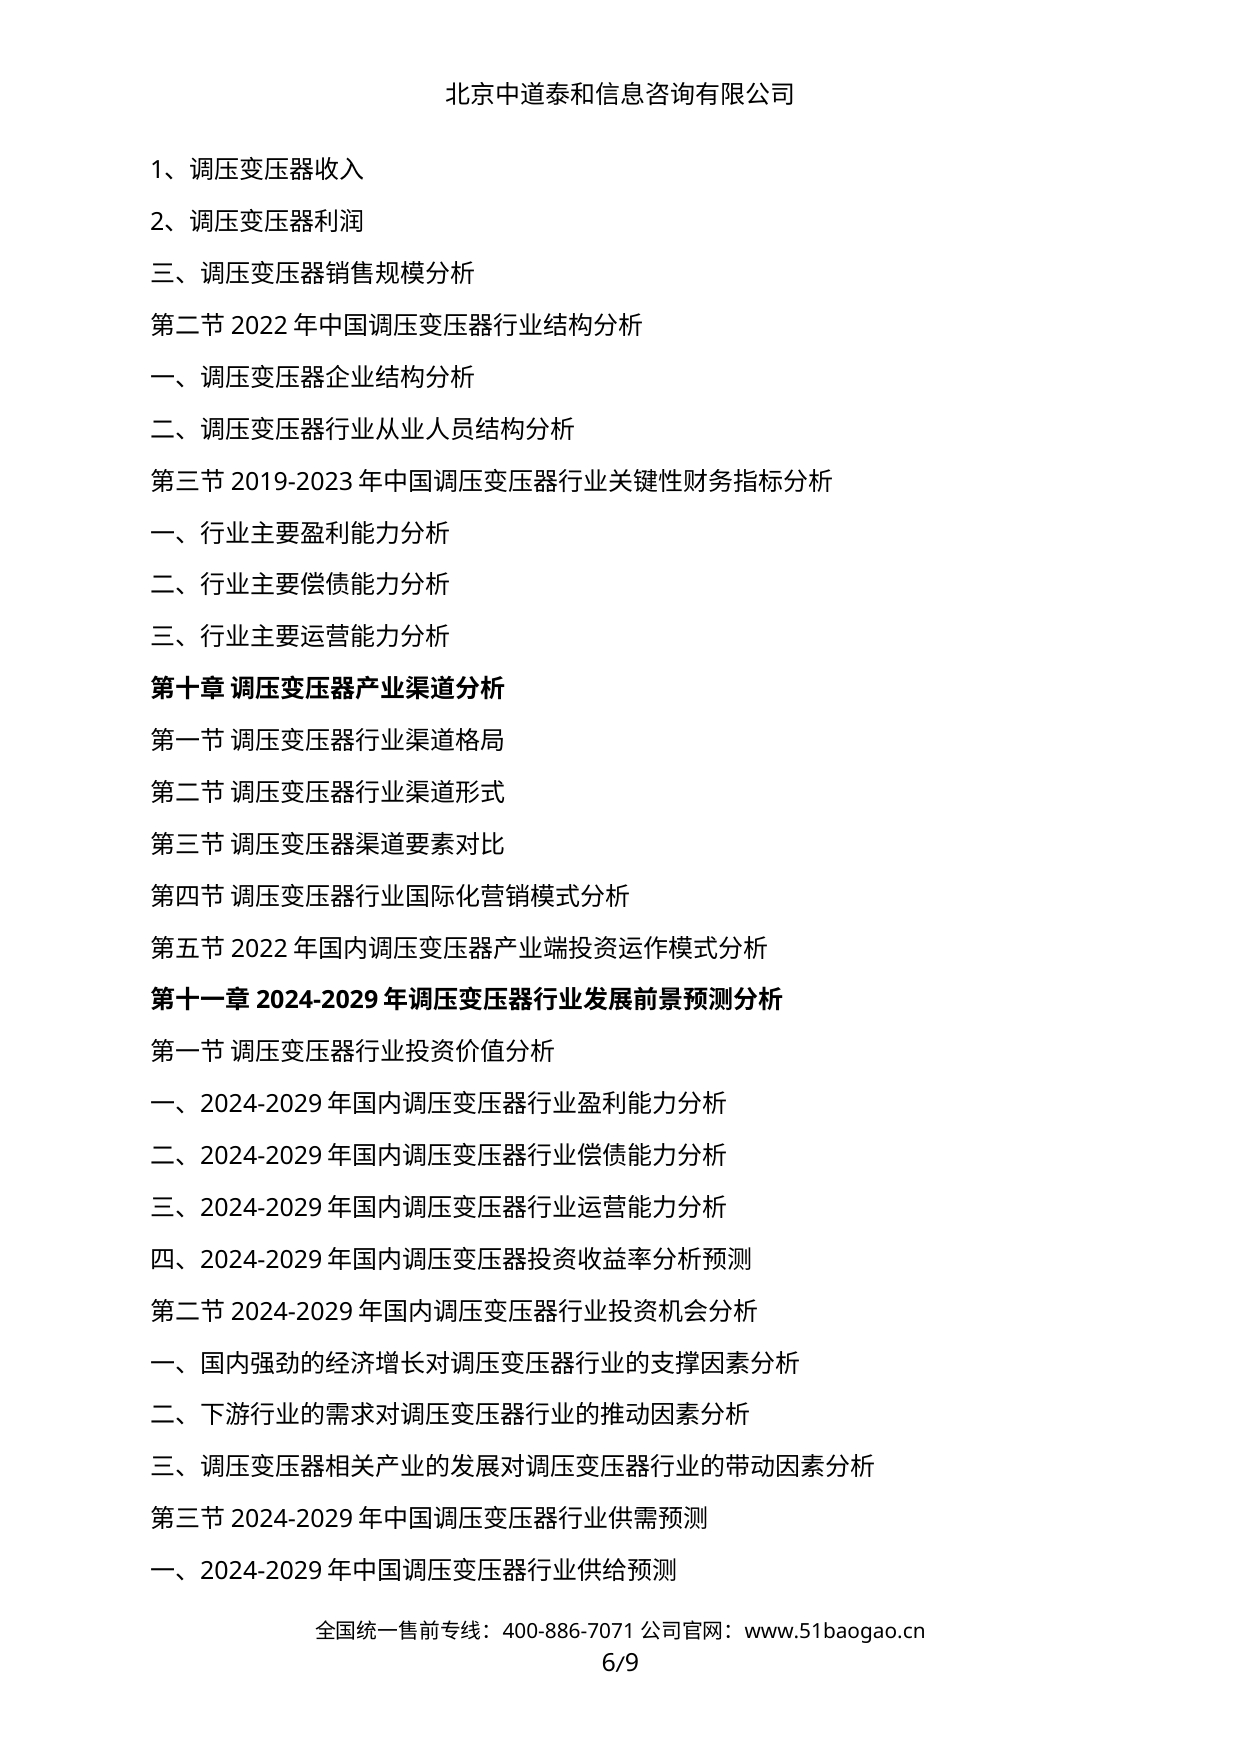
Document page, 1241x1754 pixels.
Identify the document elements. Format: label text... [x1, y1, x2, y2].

text 第三节 2024-2029年中国调压变压器行业供需预测 [150, 1499, 1090, 1535]
text 三、2024-2029年国内调压变压器行业运营能力分析 [150, 1187, 1090, 1224]
text 第二节 2022年中国调压变压器行业结构分析 [150, 306, 1090, 342]
text 第十章 调压变压器产业渠道分析 [150, 669, 1090, 705]
text 一、2024-2029年中国调压变压器行业供给预测 [150, 1551, 1090, 1587]
text 三、行业主要运营能力分析 [150, 617, 1090, 653]
text 1、调压变压器收入 [150, 150, 1090, 186]
text 一、行业主要盈利能力分析 [150, 513, 1090, 549]
text 2、调压变压器利润 [150, 202, 1090, 238]
text 第三节 调压变压器渠道要素对比 [150, 824, 1090, 861]
text 四、2024-2029年国内调压变压器投资收益率分析预测 [150, 1239, 1090, 1276]
text 第一节 调压变压器行业投资价值分析 [150, 1032, 1090, 1068]
text 第五节 2022年国内调压变压器产业端投资运作模式分析 [150, 928, 1090, 964]
text 第十一章 2024-2029年调压变压器行业发展前景预测分析 [150, 980, 1090, 1016]
text 第三节 2019-2023年中国调压变压器行业关键性财务指标分析 [150, 461, 1090, 497]
text 二、调压变压器行业从业人员结构分析 [150, 409, 1090, 446]
text 第四节 调压变压器行业国际化营销模式分析 [150, 876, 1090, 912]
text 第二节 调压变压器行业渠道形式 [150, 772, 1090, 809]
text 第一节 调压变压器行业渠道格局 [150, 721, 1090, 757]
text 一、国内强劲的经济增长对调压变压器行业的支撑因素分析 [150, 1343, 1090, 1379]
text 二、行业主要偿债能力分析 [150, 565, 1090, 601]
text 一、调压变压器企业结构分析 [150, 357, 1090, 394]
text 二、下游行业的需求对调压变压器行业的推动因素分析 [150, 1395, 1090, 1431]
text 三、调压变压器销售规模分析 [150, 254, 1090, 290]
text 二、2024-2029年国内调压变压器行业偿债能力分析 [150, 1136, 1090, 1172]
text 第二节 2024-2029年国内调压变压器行业投资机会分析 [150, 1291, 1090, 1327]
text 一、2024-2029年国内调压变压器行业盈利能力分析 [150, 1084, 1090, 1120]
text 三、调压变压器相关产业的发展对调压变压器行业的带动因素分析 [150, 1447, 1090, 1483]
